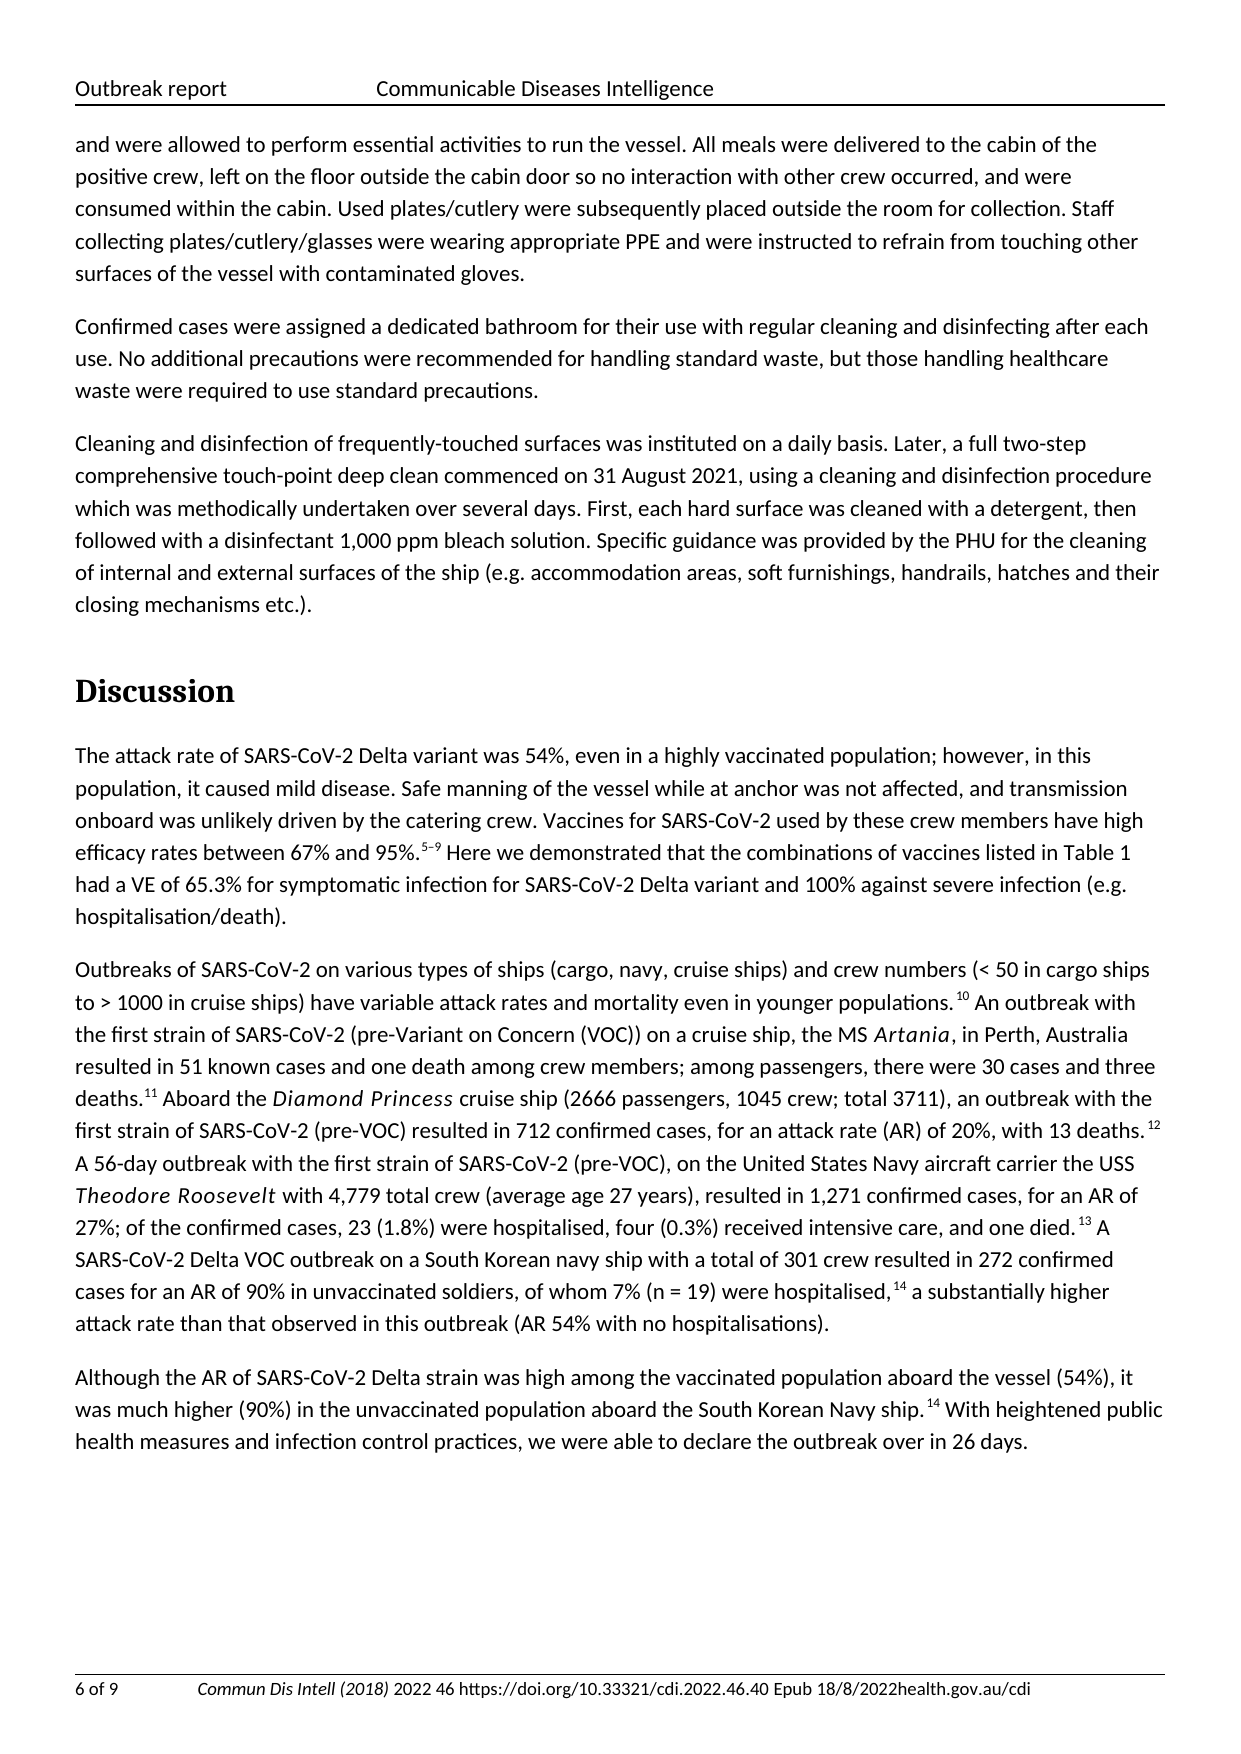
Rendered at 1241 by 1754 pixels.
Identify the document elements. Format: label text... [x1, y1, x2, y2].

text Confirmed cases were assigned a dedicated bathroom for their use with regular cleaning and disinfecting after each use. No additional precautions were recommended for handling standard waste, but those handling healthcare waste were required to use standard precautions. [75, 312, 1165, 404]
text Cleaning and disinfection of frequently-touched surfaces was instituted on a daily basis. Later, a full two-step comprehensive touch-point deep clean commenced on 31 August 2021, using a cleaning and disinfection procedure which was methodically undertaken over several days. First, each hard surface was cleaned with a detergent, then followed with a disinfectant 1,000 ppm bleach solution. Specific guidance was provided by the PHU for the cleaning of internal and external surfaces of the ship (e.g. accommodation areas, soft furnishings, handrails, hatches and their closing mechanisms etc.). [75, 429, 1165, 618]
subtitle Discussion [75, 672, 1165, 711]
text Although the AR of SARS-CoV-2 Delta strain was high among the vaccinated population aboard the vessel (54%), it was much higher (90%) in the unvaccinated population aboard the South Korean Navy ship.14 With heightened public health measures and infection control practices, we were able to declare the outbreak over in 26 days. [75, 1363, 1165, 1455]
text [75, 130, 1165, 287]
text Outbreaks of SARS-CoV-2 on various types of ships (cargo, navy, cruise ships) and crew numbers (< 50 in cargo ships to > 1000 in cruise ships) have variable attack rates and mortality even in younger populations.10 An outbreak with the first strain of SARS-CoV-2 (pre-Variant on Concern (VOC)) on a cruise ship, the MS Artania, in Perth, Australia resulted in 51 known cases and one death among crew members; among passengers, there were 30 cases and three deaths.11 Aboard the Diamond Princess cruise ship (2666 passengers, 1045 crew; total 3711), an outbreak with the first strain of SARS-CoV-2 (pre-VOC) resulted in 712 confirmed cases, for an attack rate (AR) of 20%, with 13 deaths.12 A 56-day outbreak with the first strain of SARS-CoV-2 (pre-VOC), on the United States Navy aircraft carrier the USS Theodore Roosevelt with 4,779 total crew (average age 27 years), resulted in 1,271 confirmed cases, for an AR of 27%; of the confirmed cases, 23 (1.8%) were hospitalised, four (0.3%) received intensive care, and one died.13 A SARS-CoV-2 Delta VOC outbreak on a South Korean navy ship with a total of 301 crew resulted in 272 confirmed cases for an AR of 90% in unvaccinated soldiers, of whom 7% (n = 19) were hospitalised,14 a substantially higher attack rate than that observed in this outbreak (AR 54% with no hospitalisations). [75, 956, 1165, 1338]
text The attack rate of SARS-CoV-2 Delta variant was 54%, even in a highly vaccinated population; however, in this population, it caused mild disease. Safe manning of the vessel while at anchor was not affected, and transmission onboard was unlikely driven by the catering crew. Vaccines for SARS-CoV-2 used by these crew members have high efficacy rates between 67% and 95%.5–9 Here we demonstrated that the combinations of vaccines listed in Table 1 had a VE of 65.3% for symptomatic infection for SARS-CoV-2 Delta variant and 100% against severe infection (e.g. hospitalisation/death). [75, 742, 1165, 931]
